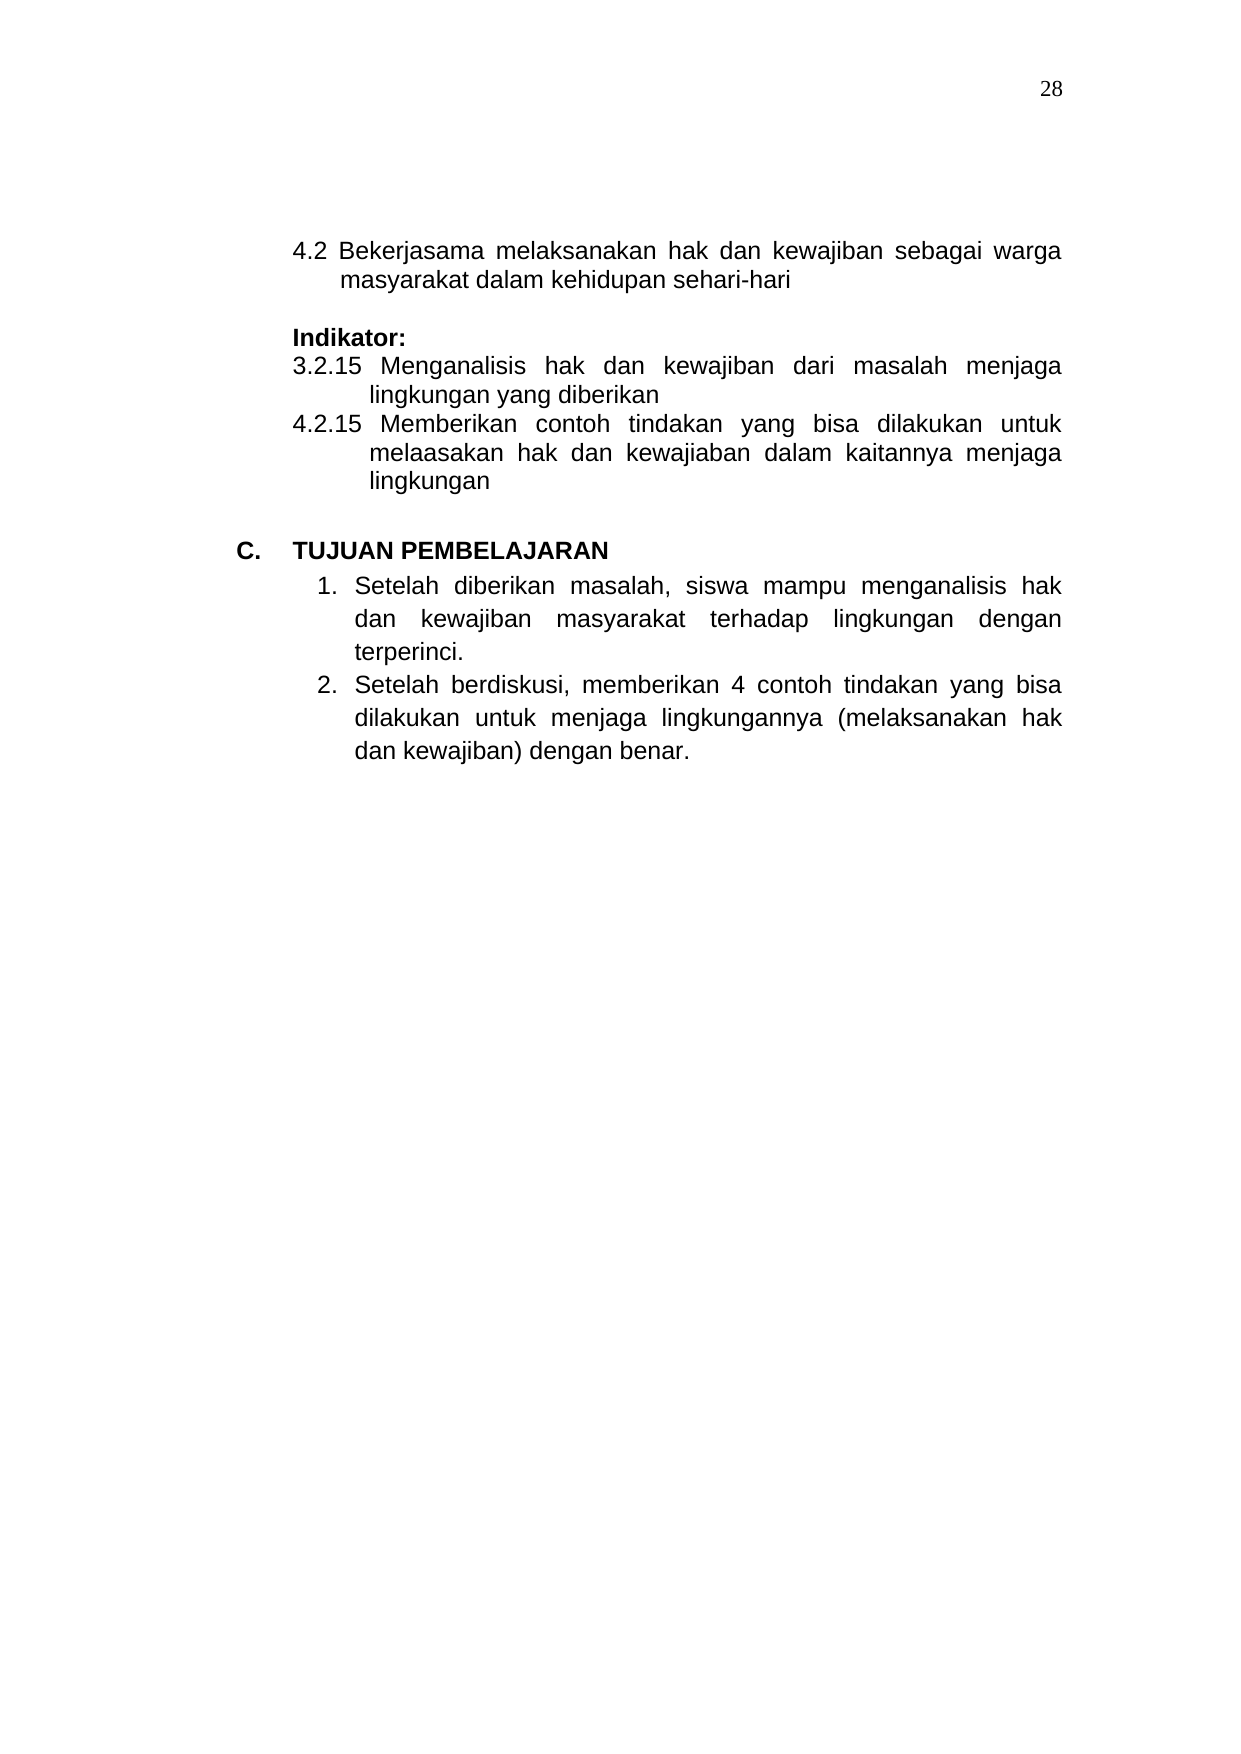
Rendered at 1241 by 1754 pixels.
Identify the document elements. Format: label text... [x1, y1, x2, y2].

text 3.2.15 Menganalisis hak dan kewajiban dari masalah menjaga lingkungan yang diberikan [292, 351, 1063, 409]
list Setelah berdiskusi, memberikan 4 contoh tindakan yang bisa dilakukan untuk menjaga lingkungannya (melaksanakan hak dan kewajiban) dengan benar. [317, 670, 1063, 765]
text Indikator: [292, 322, 1063, 351]
list Setelah diberikan masalah, siswa mampu menganalisis hak dan kewajiban masyarakat terhadap lingkungan dengan terperinci. [317, 571, 1063, 666]
text 4.2.15 Memberikan contoh tindakan yang bisa dilakukan untuk melaasakan hak dan kewajiaban dalam kaitannya menjaga lingkungan [292, 409, 1063, 495]
text 4.2 Bekerjasama melaksanakan hak dan kewajiban sebagai warga masyarakat dalam kehidupan sehari-hari [292, 236, 1063, 294]
text C. TUJUAN PEMBELAJARAN [236, 536, 1063, 565]
